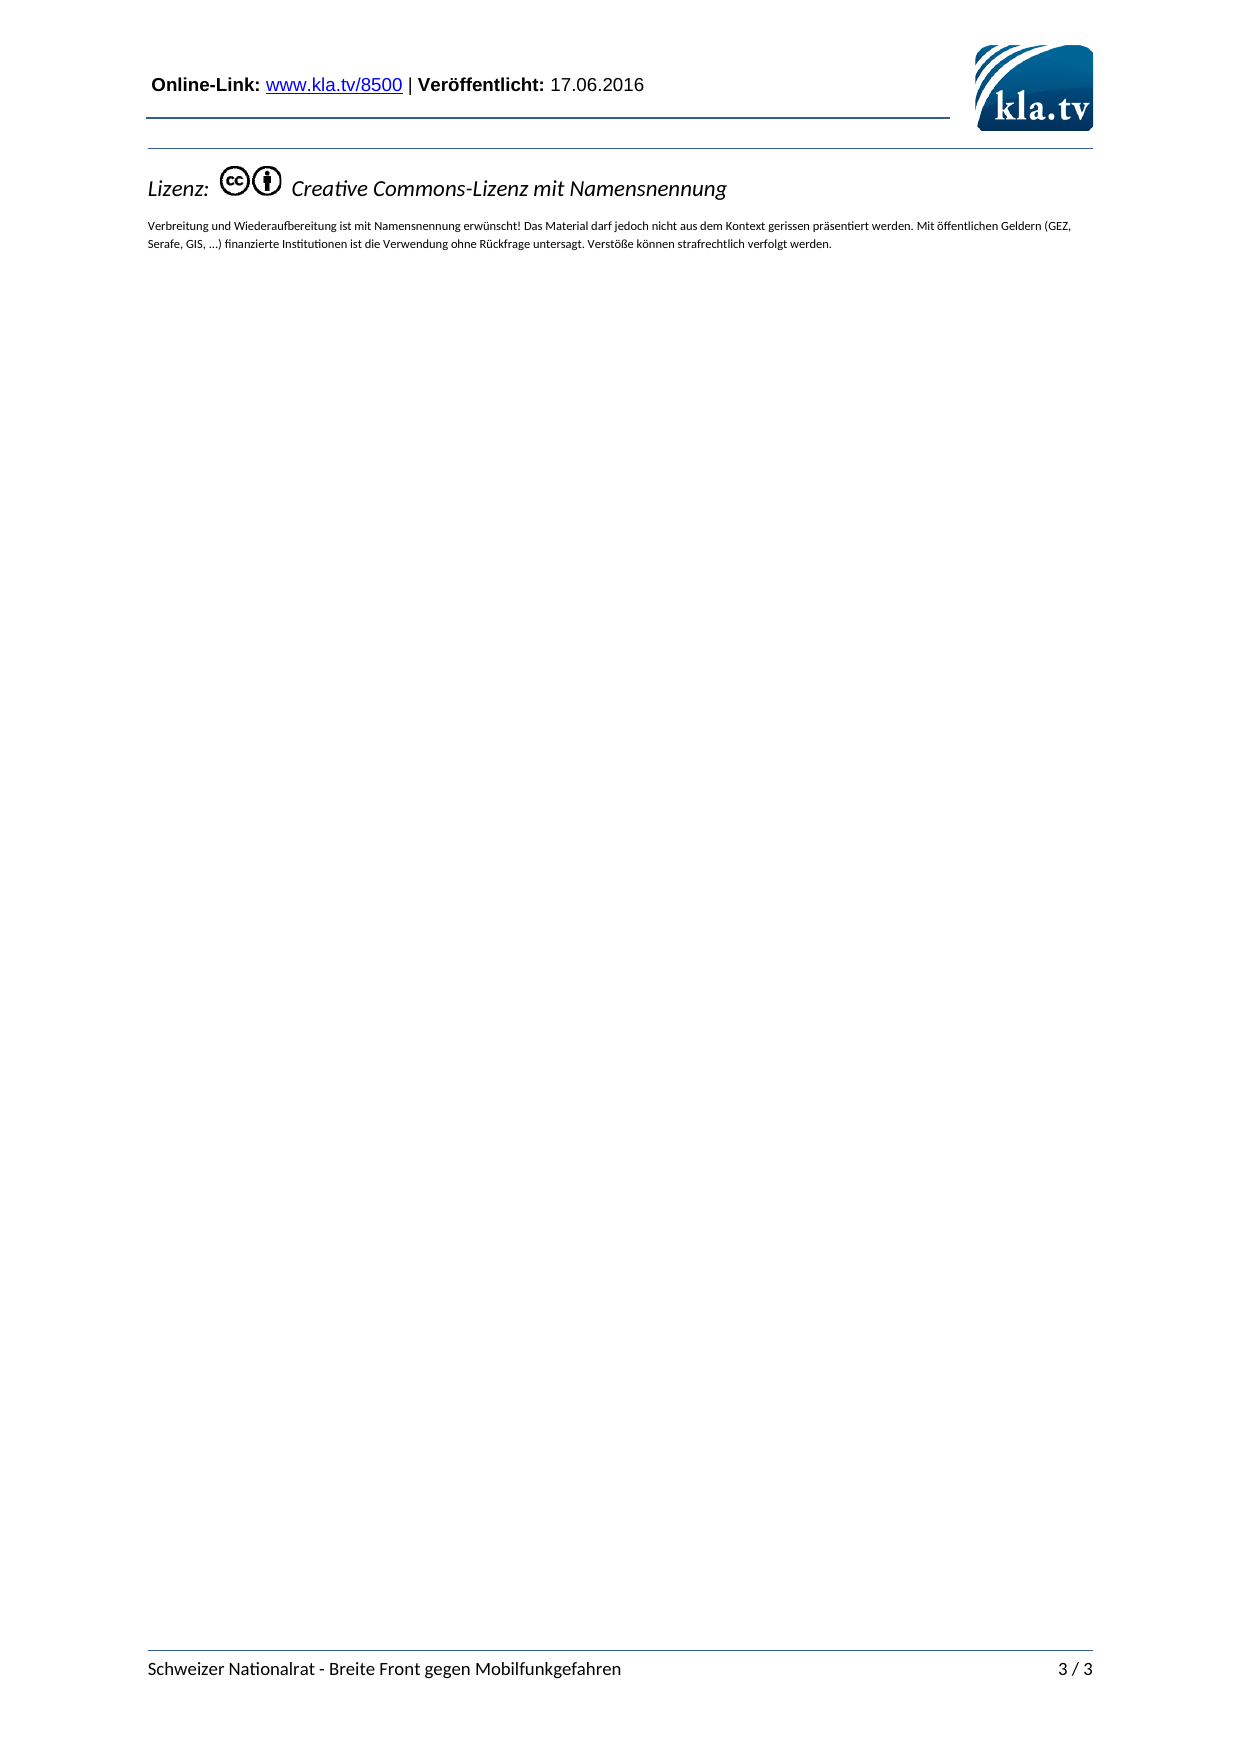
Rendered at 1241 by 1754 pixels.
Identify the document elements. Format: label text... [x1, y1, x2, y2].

text Verbreitung und Wiederaufbereitung ist mit Namensnennung erwünscht! Das Material darf jedoch nicht aus dem Kontext gerissen präsentiert werden. Mit öffentlichen Geldern (GEZ, Serafe, GIS, ...) finanzierte Institutionen ist die Verwendung ohne Rückfrage untersagt. Verstöße können strafrechtlich verfolgt werden. [148, 218, 1093, 251]
text Lizenz: Creative Commons-Lizenz mit Namensnennung [148, 149, 1093, 202]
